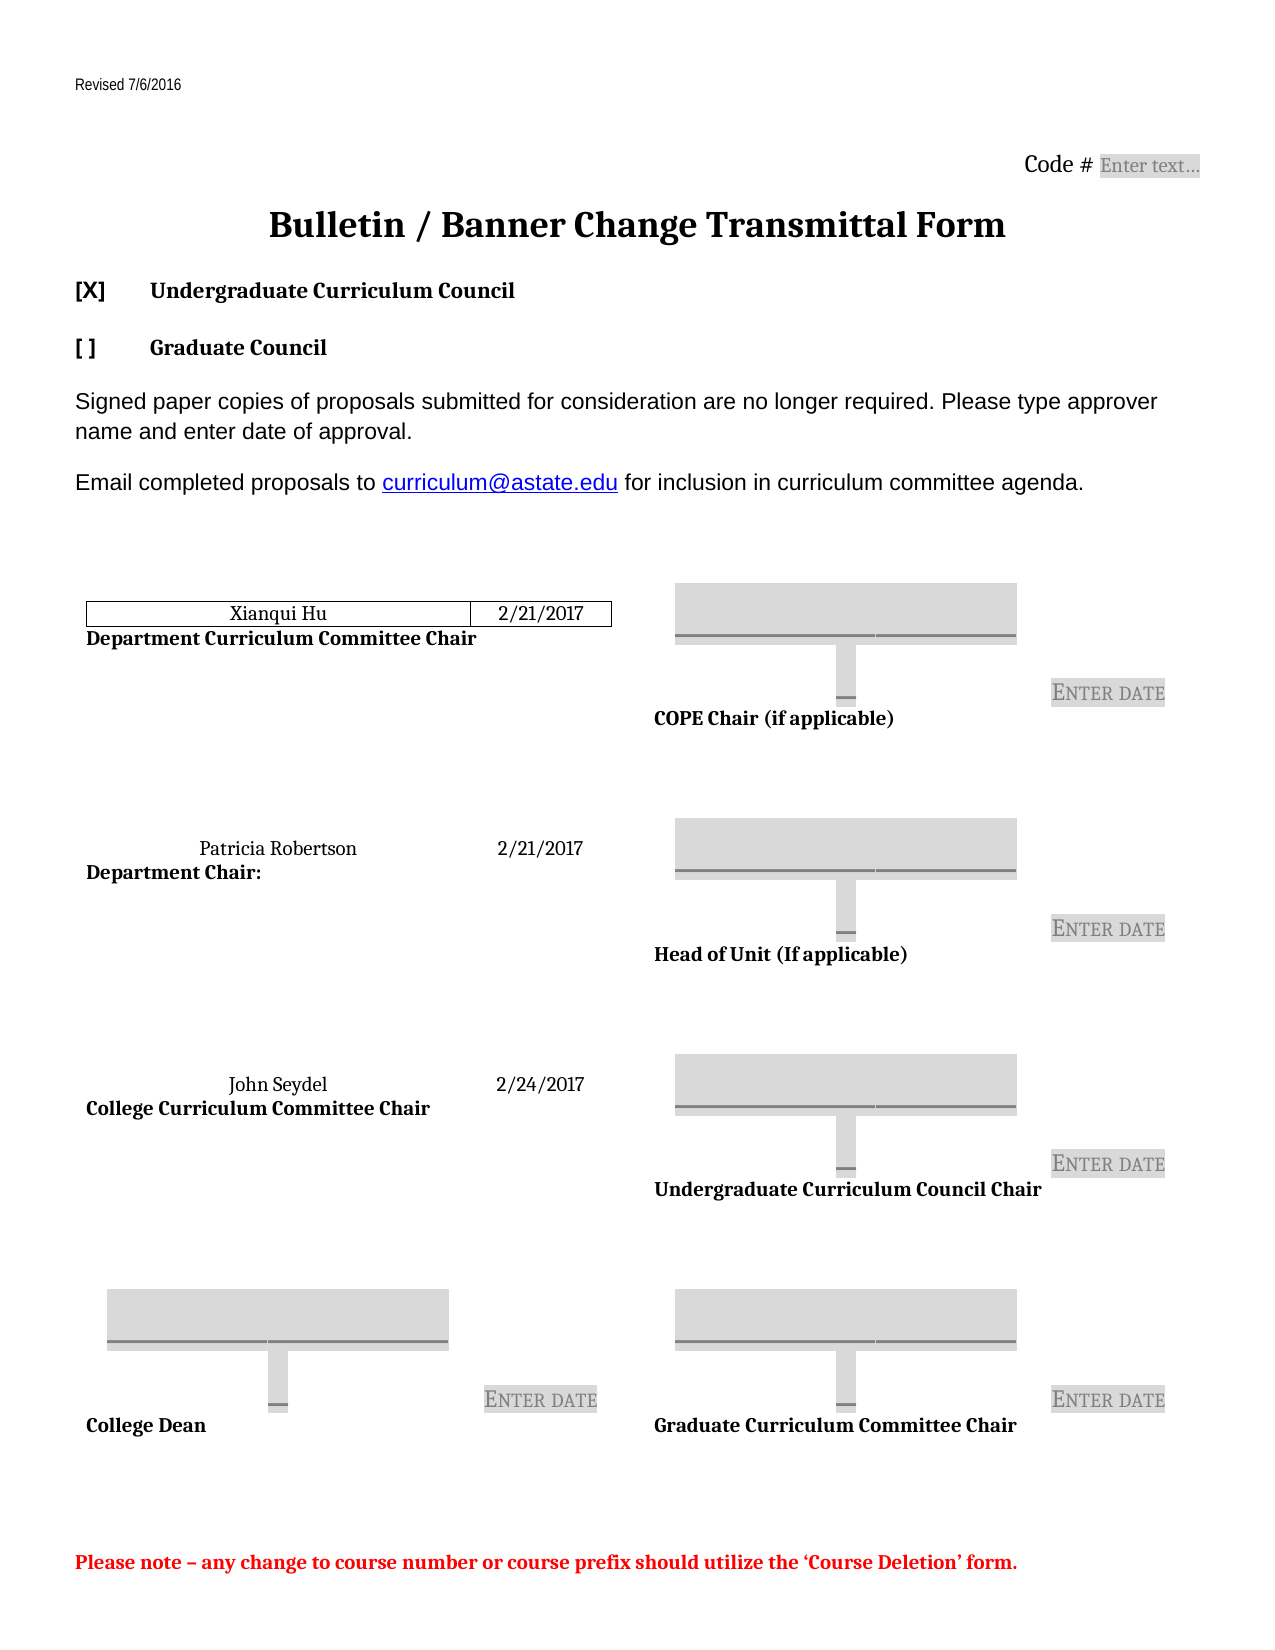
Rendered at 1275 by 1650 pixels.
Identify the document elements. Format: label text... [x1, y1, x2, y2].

table_cell Graduate Curriculum Committee Chair [643, 1227, 1211, 1462]
text [X] Undergraduate Curriculum Council [75, 274, 1200, 306]
table_header Department Curriculum Committee Chair [75, 520, 643, 756]
table_cell Undergraduate Curriculum Council Chair [643, 991, 1211, 1227]
table_cell Head of Unit (If applicable) [643, 756, 1211, 991]
text Bulletin / Banner Change Transmittal Form [75, 204, 1200, 247]
text Email completed proposals to curriculum@astate.edu for inclusion in curriculum committee agenda. [75, 469, 1200, 495]
text Code # [75, 150, 1200, 179]
table_cell Department Chair: [75, 756, 643, 991]
text Signed paper copies of proposals submitted for consideration are no longer required. Please type approver name and enter date of approval. [75, 388, 1200, 444]
table_cell College Dean [75, 1227, 643, 1462]
table_cell College Curriculum Committee Chair [75, 991, 643, 1227]
table_header COPE Chair (if applicable) [643, 520, 1211, 756]
text [ ] Graduate Council [75, 331, 1200, 362]
